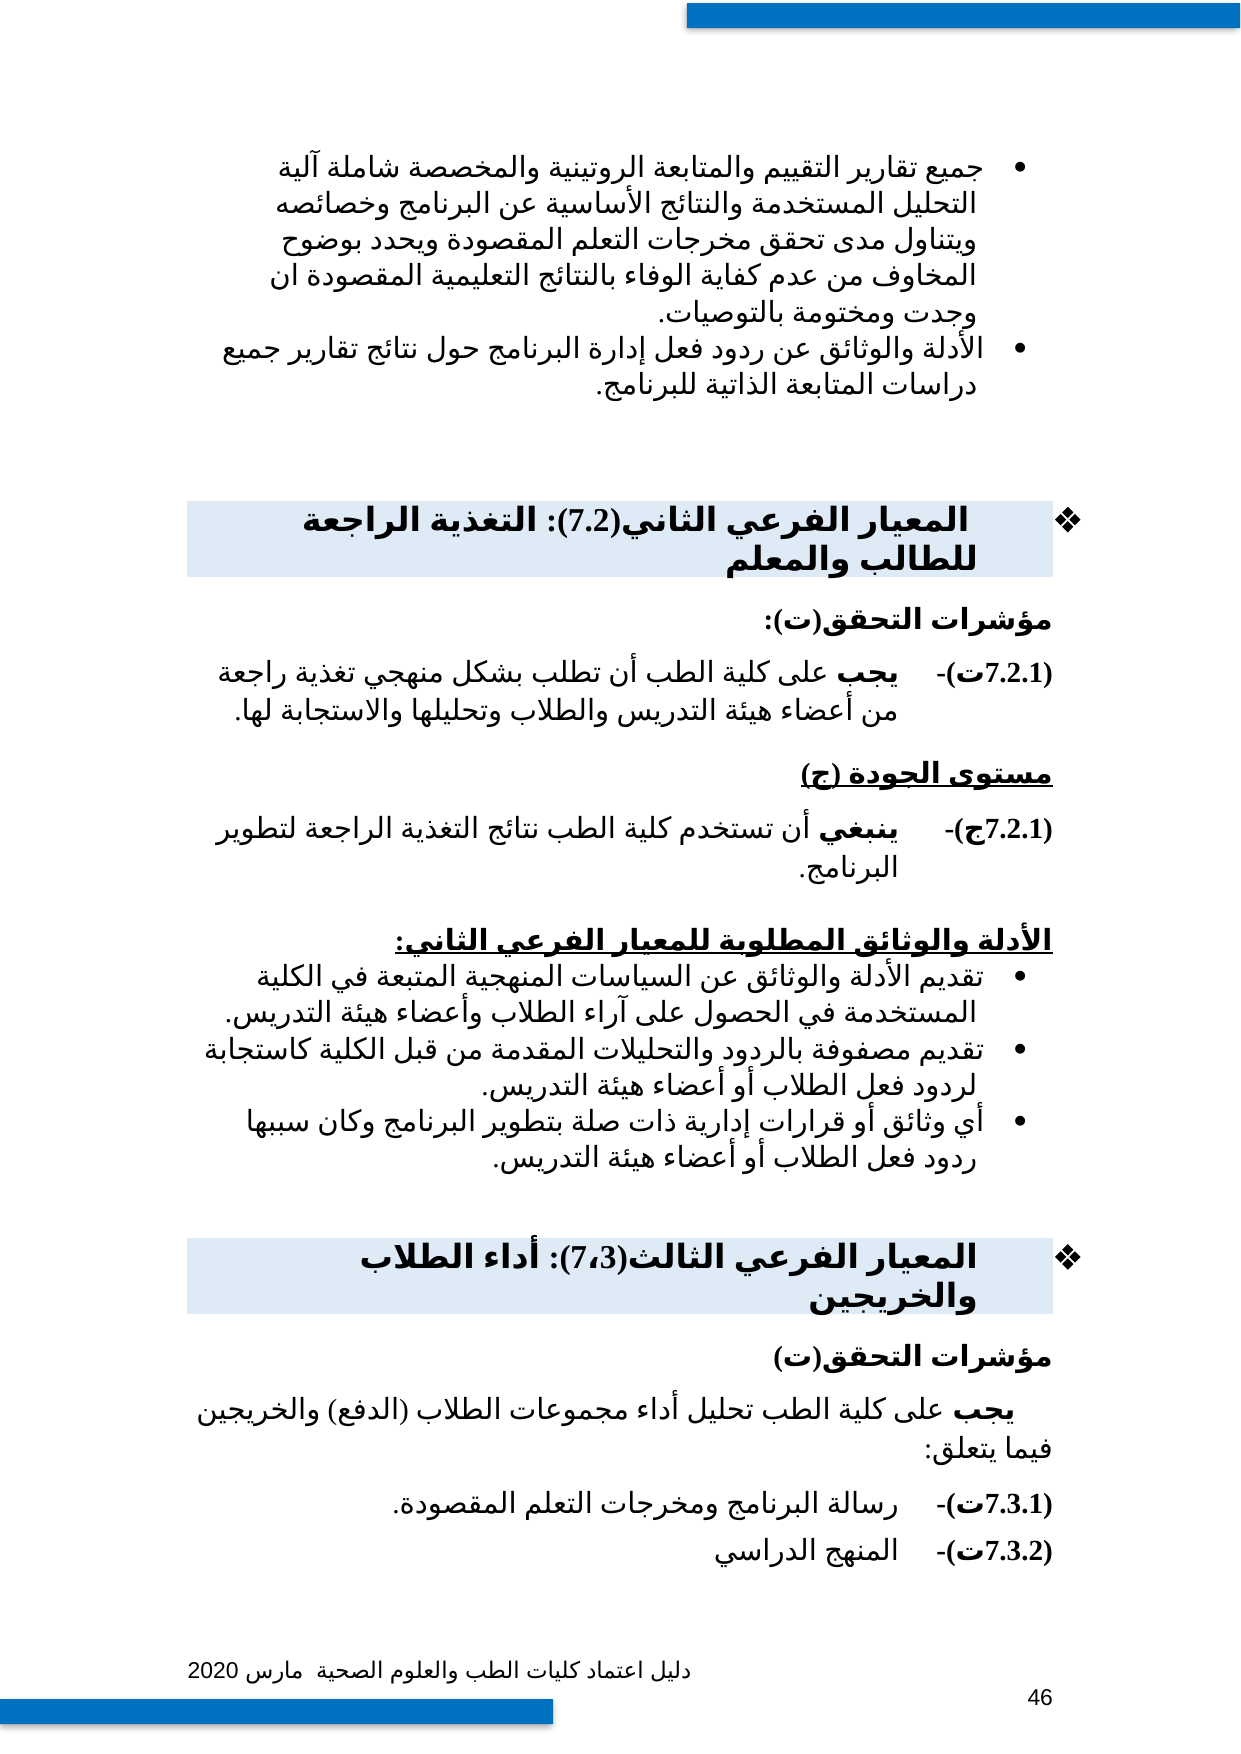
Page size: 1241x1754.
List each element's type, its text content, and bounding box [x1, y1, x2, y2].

table_header رسالة البرنامج ومخرجات التعلم المقصودة. [176, 1486, 910, 1533]
list تقديم الأدلة والوثائق عن السياسات المنهجية المتبعة في الكلية المستخدمة في الحصول على آراء الطلاب وأعضاء هيئة التدريس. [187, 959, 1015, 1029]
table_header ينبغي أن تستخدم كلية الطب نتائج التغذية الراجعة لتطوير البرنامج. [176, 811, 910, 887]
text الأدلة والوثائق المطلوبة للمعيار الفرعي الثاني: [187, 923, 1053, 957]
text مستوى الجودة (ج) [187, 756, 1053, 789]
text يجب على كلية الطب تحليل أداء مجموعات الطلاب (الدفع) والخريجين فيما يتعلق: [187, 1392, 1053, 1464]
table_cell المنهج الدراسي [176, 1533, 910, 1579]
list المعيار الفرعي الثالث(7،3): أداء الطلاب والخريجين [187, 1238, 1053, 1314]
table_header (7.3.1ت)- [910, 1486, 1064, 1533]
list أي وثائق أو قرارات إدارية ذات صلة بتطوير البرنامج وكان سببها ردود فعل الطلاب أو أعضاء هيئة التدريس. [187, 1104, 1015, 1174]
list الأدلة والوثائق عن ردود فعل إدارة البرنامج حول نتائج تقارير جميع دراسات المتابعة الذاتية للبرنامج. [187, 331, 1015, 401]
table_header (7.2.1ت)- [910, 655, 1064, 731]
table_header (7.2.1ج)- [910, 811, 1064, 887]
table_cell (7.3.2ت)- [910, 1533, 1064, 1579]
text مؤشرات التحقق(ت) [187, 1339, 1053, 1373]
text مؤشرات التحقق(ت): [187, 602, 1053, 636]
list جميع تقارير التقييم والمتابعة الروتينية والمخصصة شاملة آلية التحليل المستخدمة والنتائج الأساسية عن البرنامج وخصائصه ويتناول مدى تحقق مخرجات التعلم المقصودة ويحدد بوضوح المخاوف من عدم كفاية الوفاء بالنتائج التعليمية المقصودة ان وجدت ومختومة بالتوصيات. [187, 150, 1015, 328]
list المعيار الفرعي الثاني(7.2): التغذية الراجعة للطالب والمعلم [187, 501, 1053, 577]
table_header يجب على كلية الطب أن تطلب بشكل منهجي تغذية راجعة من أعضاء هيئة التدريس والطلاب وتحليلها والاستجابة لها. [176, 655, 910, 731]
list تقديم مصفوفة بالردود والتحليلات المقدمة من قبل الكلية كاستجابة لردود فعل الطلاب أو أعضاء هيئة التدريس. [187, 1032, 1015, 1102]
